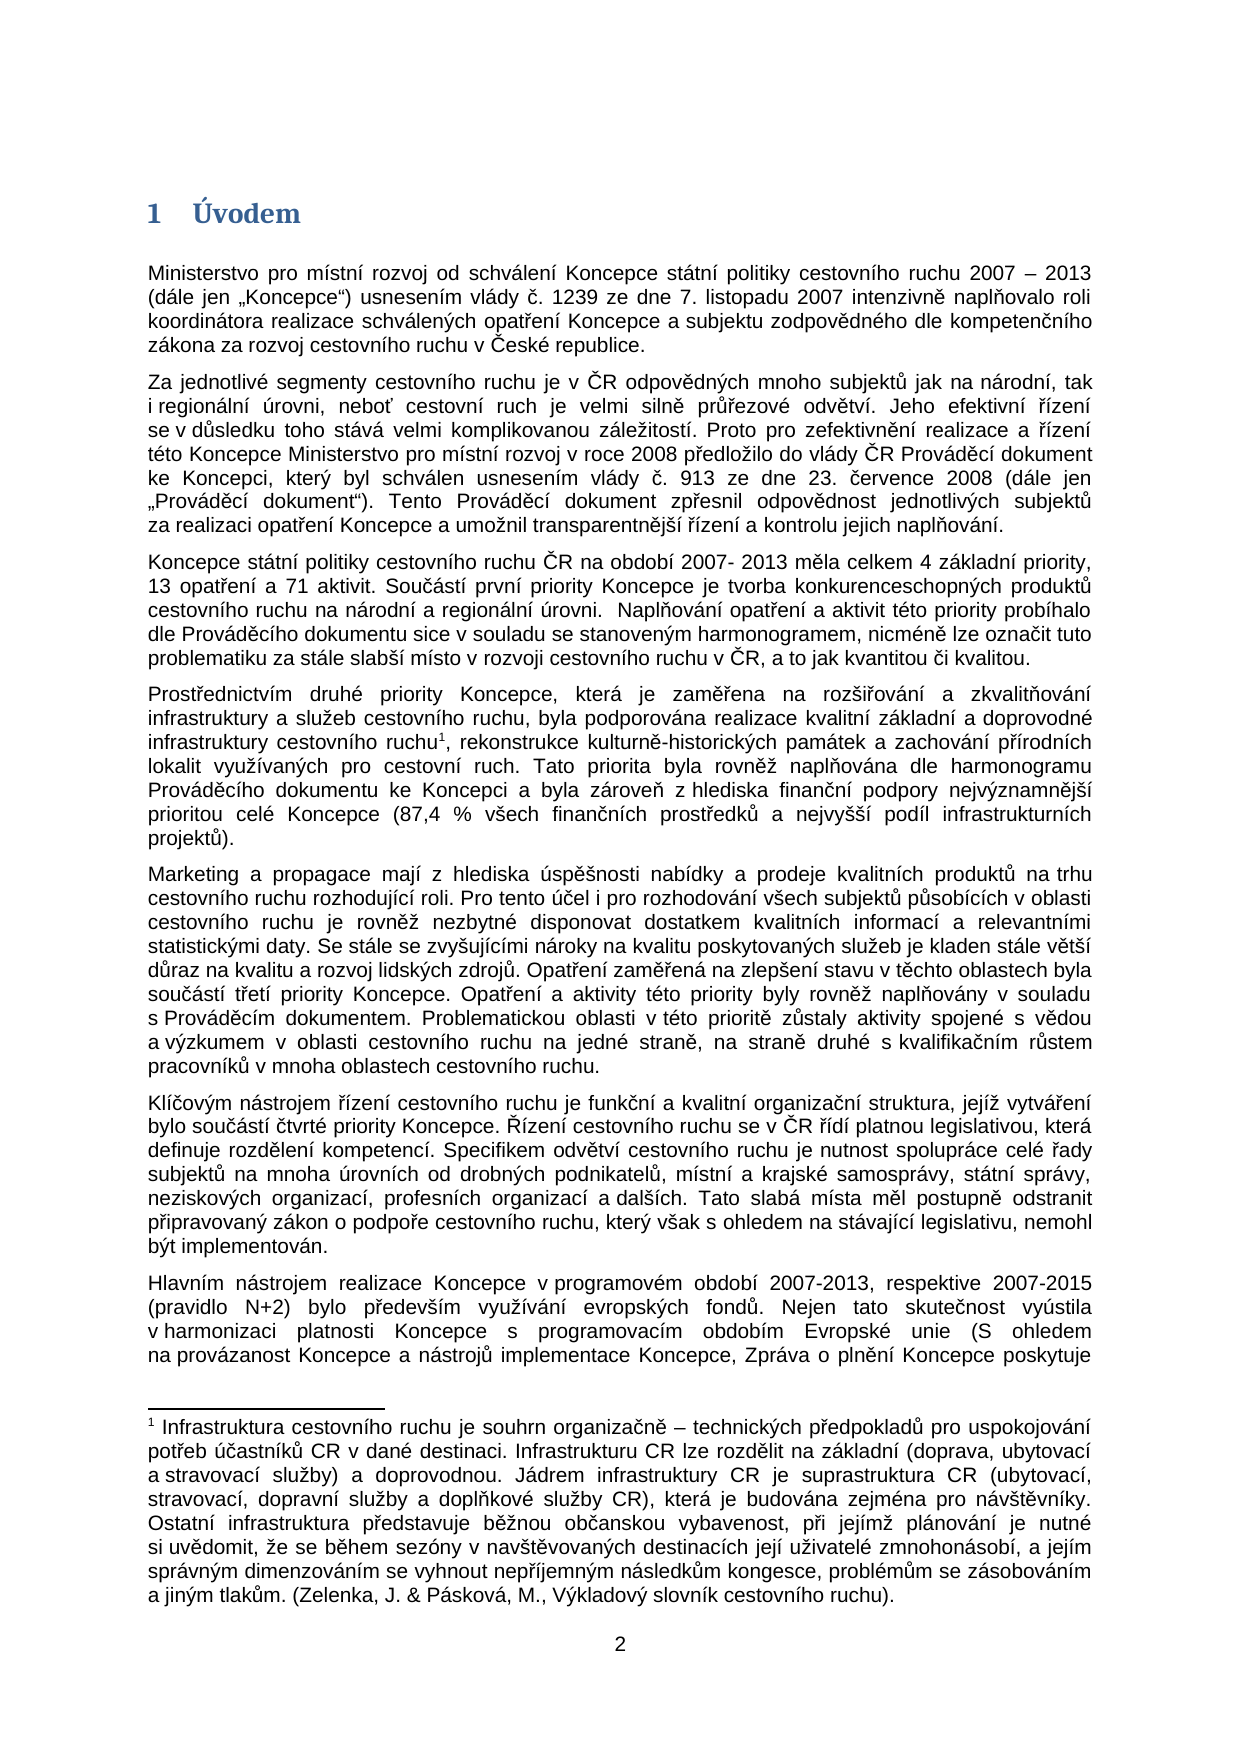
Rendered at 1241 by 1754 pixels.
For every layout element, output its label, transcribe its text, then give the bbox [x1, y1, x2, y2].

text Koncepce státní politiky cestovního ruchu ČR na období 2007- 2013 měla celkem 4 základní priority, 13 opatření a 71 aktivit. Součástí první priority Koncepce je tvorba konkurenceschopných produktů cestovního ruchu na národní a regionální úrovni. Naplňování opatření a aktivit této priority probíhalo dle Prováděcího dokumentu sice v souladu se stanoveným harmonogramem, nicméně lze označit tuto problematiku za stále slabší místo v rozvoji cestovního ruchu v ČR, a to jak kvantitou či kvalitou. [148, 550, 1093, 669]
subtitle Úvodem [148, 198, 1093, 231]
text Ministerstvo pro místní rozvoj od schválení Koncepce státní politiky cestovního ruchu 2007 – 2013 (dále jen „Koncepce“) usnesením vlády č. 1239 ze dne 7. listopadu 2007 intenzivně naplňovalo roli koordinátora realizace schválených opatření Koncepce a subjektu zodpovědného dle kompetenčního zákona za rozvoj cestovního ruchu v České republice. [148, 261, 1093, 357]
text Klíčovým nástrojem řízení cestovního ruchu je funkční a kvalitní organizační struktura, jejíž vytváření bylo součástí čtvrté priority Koncepce. Řízení cestovního ruchu se v ČR řídí platnou legislativou, která definuje rozdělení kompetencí. Specifikem odvětví cestovního ruchu je nutnost spolupráce celé řady subjektů na mnoha úrovních od drobných podnikatelů, místní a krajské samosprávy, státní správy, neziskových organizací, profesních organizací a dalších. Tato slabá místa měl postupně odstranit připravovaný zákon o podpoře cestovního ruchu, který však s ohledem na stávající legislativu, nemohl být implementován. [148, 1090, 1093, 1258]
text Za jednotlivé segmenty cestovního ruchu je v ČR odpovědných mnoho subjektů jak na národní, tak i regionální úrovni, neboť cestovní ruch je velmi silně průřezové odvětví. Jeho efektivní řízení se v důsledku toho stává velmi komplikovanou záležitostí. Proto pro zefektivnění realizace a řízení této Koncepce Ministerstvo pro místní rozvoj v roce 2008 předložilo do vlády ČR Prováděcí dokument ke Koncepci, který byl schválen usnesením vlády č. 913 ze dne 23. července 2008 (dále jen „Prováděcí dokument“). Tento Prováděcí dokument zpřesnil odpovědnost jednotlivých subjektů za realizaci opatření Koncepce a umožnil transparentnější řízení a kontrolu jejich naplňování. [148, 369, 1093, 537]
text Marketing a propagace mají z hlediska úspěšnosti nabídky a prodeje kvalitních produktů na trhu cestovního ruchu rozhodující roli. Pro tento účel i pro rozhodování všech subjektů působících v oblasti cestovního ruchu je rovněž nezbytné disponovat dostatkem kvalitních informací a relevantními statistickými daty. Se stále se zvyšujícími nároky na kvalitu poskytovaných služeb je kladen stále větší důraz na kvalitu a rozvoj lidských zdrojů. Opatření zaměřená na zlepšení stavu v těchto oblastech byla součástí třetí priority Koncepce. Opatření a aktivity této priority byly rovněž naplňovány v souladu s Prováděcím dokumentem. Problematickou oblasti v této prioritě zůstaly aktivity spojené s vědou a výzkumem v oblasti cestovního ruchu na jedné straně, na straně druhé s kvalifikačním růstem pracovníků v mnoha oblastech cestovního ruchu. [148, 862, 1093, 1078]
text Prostřednictvím druhé priority Koncepce, která je zaměřena na rozšiřování a zkvalitňování infrastruktury a služeb cestovního ruchu, byla podporována realizace kvalitní základní a doprovodné infrastruktury cestovního ruchu, rekonstrukce kulturně-historických památek a zachování přírodních lokalit využívaných pro cestovní ruch. Tato priorita byla rovněž naplňována dle harmonogramu Prováděcího dokumentu ke Koncepci a byla zároveň z hlediska finanční podpory nejvýznamnější prioritou celé Koncepce (87,4 % všech finančních prostředků a nejvyšší podíl infrastrukturních projektů). [148, 682, 1093, 850]
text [148, 1271, 1093, 1366]
